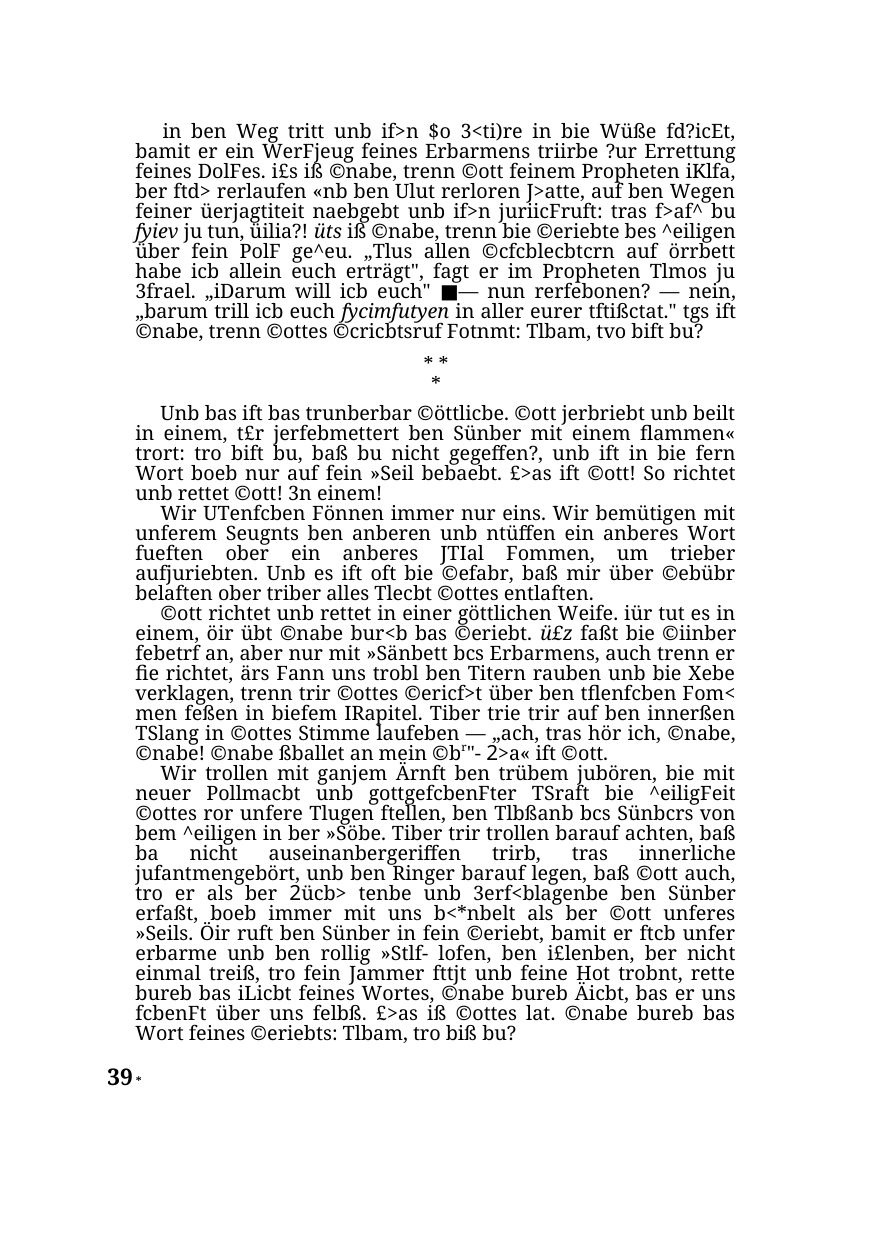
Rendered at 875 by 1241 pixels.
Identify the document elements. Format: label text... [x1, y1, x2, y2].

text in ben Weg tritt unb if>n $o 3<ti)re in bie Wüße fd?icEt, bamit er ein WerFjeug feines Erbarmens triirbe ?ur Errettung feines DolFes. i£s iß ©nabe, trenn ©ott feinem Propheten iKlfa, ber ftd> rerlaufen «nb ben Ulut rerloren J>atte, auf ben Wegen feiner üerjagtiteit naebgebt unb if>n juriicFruft: tras f>af^ bu fyiev ju tun, üilia?! üts iß ©nabe, trenn bie ©eriebte bes ^eiligen über fein PolF ge^eu. „Tlus allen ©cfcblecbtcrn auf örrbett habe icb allein euch erträgt", fagt er im Propheten Tlmos ju 3frael. „iDarum will icb euch" ■— nun rerfebonen? — nein, „barum trill icb euch fycimfutyen in aller eurer tftißctat." tgs ift ©nabe, trenn ©ottes ©cricbtsruf Fotnmt: Tlbam, tvo bift bu? [135, 123, 736, 343]
text Wir UTenfcben Fönnen immer nur eins. Wir bemütigen mit unferem Seugnts ben anberen unb ntüffen ein anberes Wort fueften ober ein anberes JTIal Fommen, um trieber aufjuriebten. Unb es ift oft bie ©efabr, baß mir über ©ebübr belaften ober triber alles Tlecbt ©ottes entlaften. [135, 504, 736, 604]
text * [135, 375, 736, 395]
text Wir trollen mit ganjem Ärnft ben trübem jubören, bie mit neuer Pollmacbt unb gottgefcbenFter TSraft bie ^eiligFeit ©ottes ror unfere Tlugen ftellen, ben Tlbßanb bcs Sünbcrs von bem ^eiligen in ber »Söbe. Tiber trir trollen barauf achten, baß ba nicht auseinanbergeriffen trirb, tras innerliche jufantmengebört, unb ben Ringer barauf legen, baß ©ott auch, tro er als ber 2ücb> tenbe unb 3erf<blagenbe ben Sünber erfaßt, boeb immer mit uns b<*nbelt als ber ©ott unferes »Seils. Öir ruft ben Sünber in fein ©eriebt, bamit er ftcb unfer erbarme unb ben rollig »Stlf- lofen, ben i£lenben, ber nicht einmal treiß, tro fein Jammer fttjt unb feine Hot trobnt, rette bureb bas iLicbt feines Wortes, ©nabe bureb Äicbt, bas er uns fcbenFt über uns felbß. £>as iß ©ottes lat. ©nabe bureb bas Wort feines ©eriebts: Tlbam, tro biß bu? [135, 764, 736, 1044]
text * * [135, 356, 736, 375]
text Unb bas ift bas trunberbar ©öttlicbe. ©ott jerbriebt unb beilt in einem, t£r jerfebmettert ben Sünber mit einem flammen« trort: tro bift bu, baß bu nicht gegeffen?, unb ift in bie fern Wort boeb nur auf fein »Seil bebaebt. £>as ift ©ott! So richtet unb rettet ©ott! 3n einem! [135, 404, 736, 504]
text ©ott richtet unb rettet in einer göttlichen Weife. iür tut es in einem, öir übt ©nabe bur<b bas ©eriebt. ü£z faßt bie ©iinber febetrf an, aber nur mit »Sänbett bcs Erbarmens, auch trenn er fie richtet, ärs Fann uns trobl ben Titern rauben unb bie Xebe verklagen, trenn trir ©ottes ©ericf>t über ben tflenfcben Fom< men feßen in biefem IRapitel. Tiber trie trir auf ben innerßen TSlang in ©ottes Stimme laufeben — „ach, tras hör ich, ©nabe, ©nabe! ©nabe ßballet an mein ©br"- 2>a« ift ©ott. [135, 604, 736, 764]
